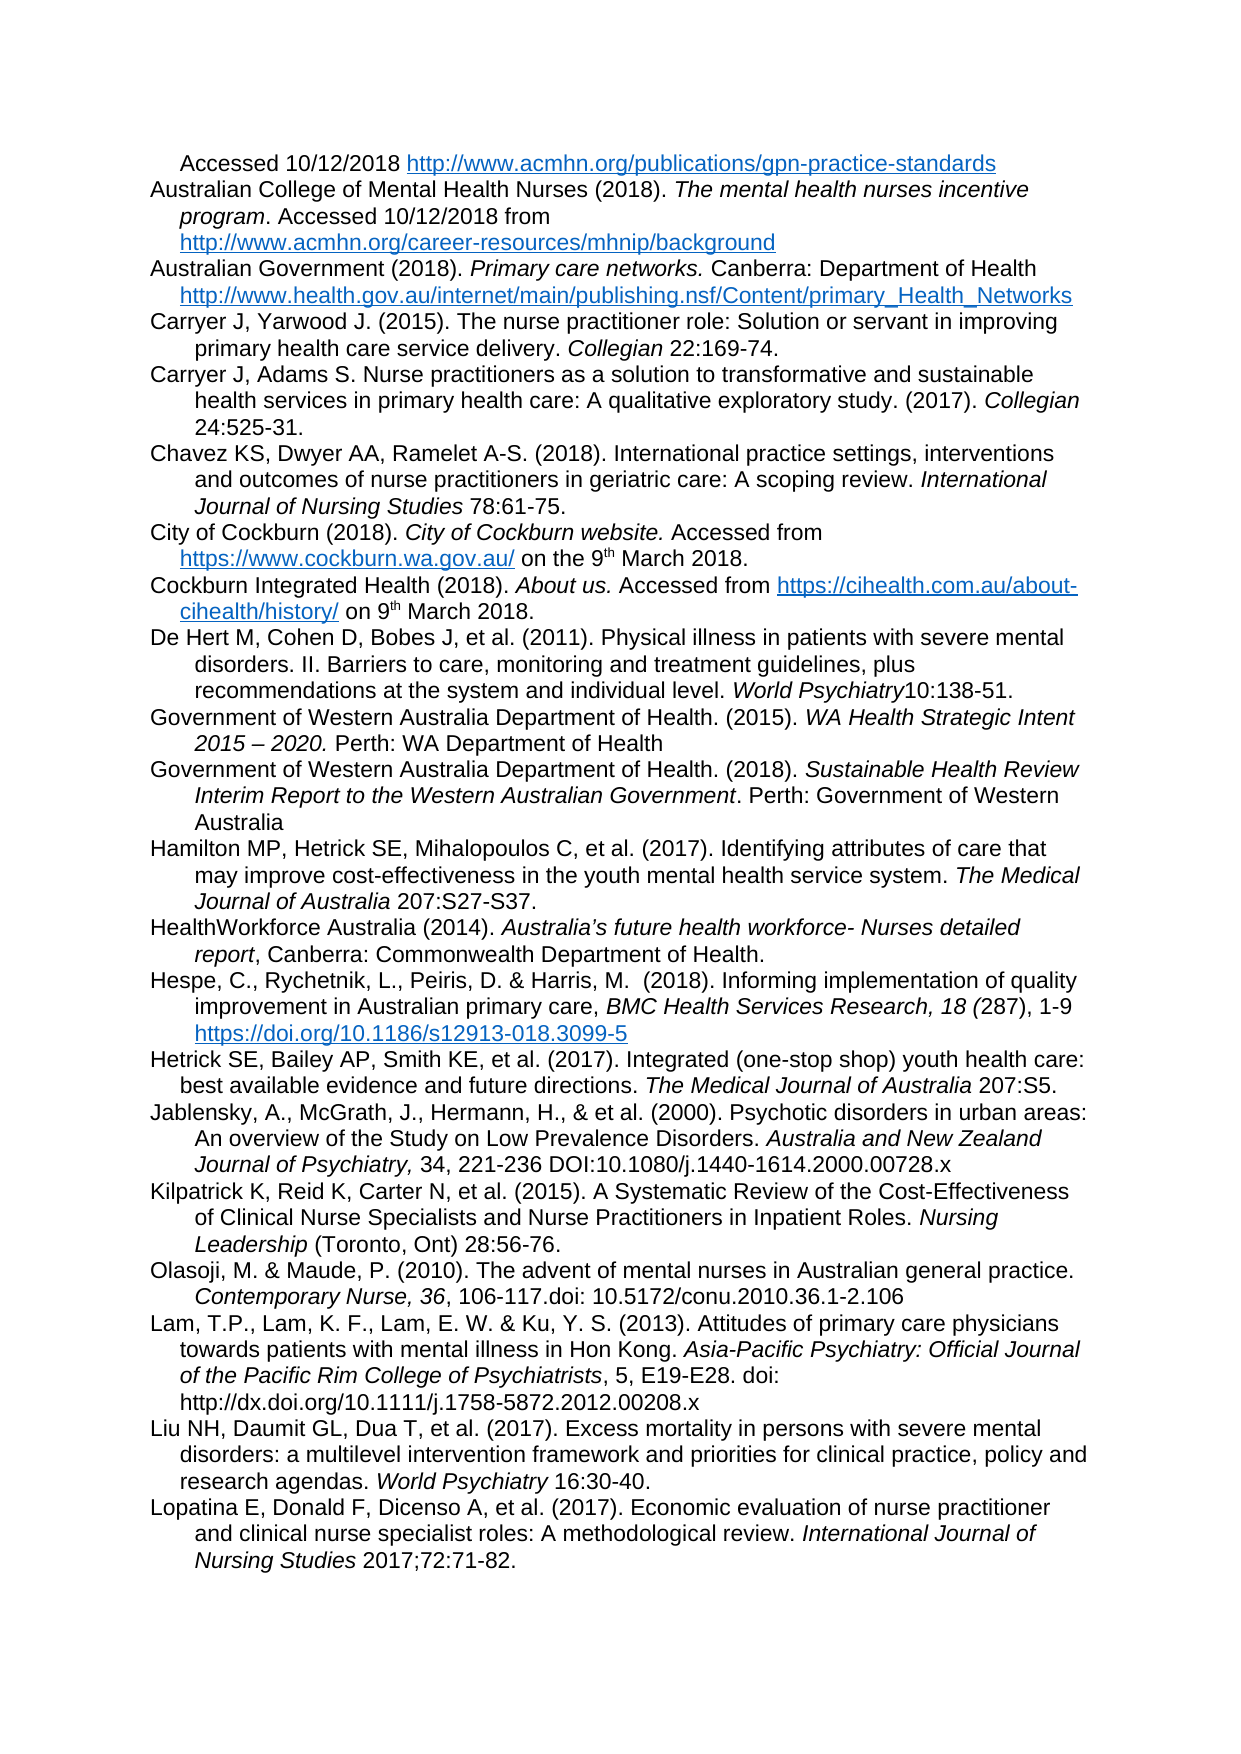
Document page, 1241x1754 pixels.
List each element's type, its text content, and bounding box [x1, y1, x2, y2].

text Chavez KS, Dwyer AA, Ramelet A-S. (2018). International practice settings, interventions and outcomes of nurse practitioners in geriatric care: A scoping review. International Journal of Nursing Studies 78:61-75. [150, 440, 1090, 519]
text HealthWorkforce Australia (2014). Australia’s future health workforce- Nurses detailed report, Canberra: Commonwealth Department of Health. [150, 914, 1090, 967]
text Accessed 10/12/2018 http://www.acmhn.org/publications/gpn-practice-standards [179, 150, 1090, 176]
text Liu NH, Daumit GL, Dua T, et al. (2017). Excess mortality in persons with severe mental disorders: a multilevel intervention framework and priorities for clinical practice, policy and research agendas. World Psychiatry 16:30-40. [150, 1415, 1090, 1494]
text Government of Western Australia Department of Health. (2018). Sustainable Health Review Interim Report to the Western Australian Government. Perth: Government of Western Australia [150, 756, 1090, 835]
text Lopatina E, Donald F, Dicenso A, et al. (2017). Economic evaluation of nurse practitioner and clinical nurse specialist roles: A methodological review. International Journal of Nursing Studies 2017;72:71-82. [150, 1494, 1090, 1573]
text Australian Government (2018). Primary care networks. Canberra: Department of Health [150, 255, 1090, 282]
text Government of Western Australia Department of Health. (2015). WA Health Strategic Intent 2015 – 2020. Perth: WA Department of Health [150, 703, 1090, 756]
text Cockburn Integrated Health (2018). About us. Accessed from https://cihealth.com.au/about-cihealth/history/ on 9th March 2018. [150, 572, 1090, 624]
text Australian College of Mental Health Nurses (2018). The mental health nurses incentive program. Accessed 10/12/2018 from http://www.acmhn.org/career-resources/mhnip/background [150, 176, 1090, 255]
text Hetrick SE, Bailey AP, Smith KE, et al. (2017). Integrated (one-stop shop) youth health care: best available evidence and future directions. The Medical Journal of Australia 207:S5. [150, 1046, 1090, 1099]
text De Hert M, Cohen D, Bobes J, et al. (2011). Physical illness in patients with severe mental disorders. II. Barriers to care, monitoring and treatment guidelines, plus recommendations at the system and individual level. World Psychiatry10:138-51. [150, 624, 1090, 703]
text Lam, T.P., Lam, K. F., Lam, E. W. & Ku, Y. S. (2013). Attitudes of primary care physicians towards patients with mental illness in Hon Kong. Asia-Pacific Psychiatry: Official Journal of the Pacific Rim College of Psychiatrists, 5, E19-E28. doi: http://dx.doi.org/10.1111/j.1758-5872.2012.00208.x [150, 1309, 1090, 1415]
text Hamilton MP, Hetrick SE, Mihalopoulos C, et al. (2017). Identifying attributes of care that may improve cost-effectiveness in the youth mental health service system. The Medical Journal of Australia 207:S27-S37. [150, 835, 1090, 914]
text Carryer J, Adams S. Nurse practitioners as a solution to transformative and sustainable health services in primary health care: A qualitative exploratory study. (2017). Collegian 24:525-31. [150, 361, 1090, 440]
text Carryer J, Yarwood J. (2015). The nurse practitioner role: Solution or servant in improving primary health care service delivery. Collegian 22:169-74. [150, 308, 1090, 361]
text Olasoji, M. & Maude, P. (2010). The advent of mental nurses in Australian general practice. [150, 1257, 1090, 1283]
text Contemporary Nurse, 36, 106-117.doi: 10.5172/conu.2010.36.1-2.106 [179, 1283, 1090, 1309]
text Jablensky, A., McGrath, J., Hermann, H., & et al. (2000). Psychotic disorders in urban areas: An overview of the Study on Low Prevalence Disorders. Australia and New Zealand Journal of Psychiatry, 34, 221-236 DOI:10.1080/j.1440-1614.2000.00728.x [150, 1099, 1090, 1178]
text Hespe, C., Rychetnik, L., Peiris, D. & Harris, M. (2018). Informing implementation of quality improvement in Australian primary care, BMC Health Services Research, 18 (287), 1-9 https://doi.org/10.1186/s12913-018.3099-5 [150, 967, 1090, 1046]
text http://www.health.gov.au/internet/main/publishing.nsf/Content/primary_Health_Networks [179, 282, 1090, 308]
text City of Cockburn (2018). City of Cockburn website. Accessed from https://www.cockburn.wa.gov.au/ on the 9th March 2018. [150, 519, 1090, 572]
text Kilpatrick K, Reid K, Carter N, et al. (2015). A Systematic Review of the Cost-Effectiveness of Clinical Nurse Specialists and Nurse Practitioners in Inpatient Roles. Nursing Leadership (Toronto, Ont) 28:56-76. [150, 1178, 1090, 1257]
